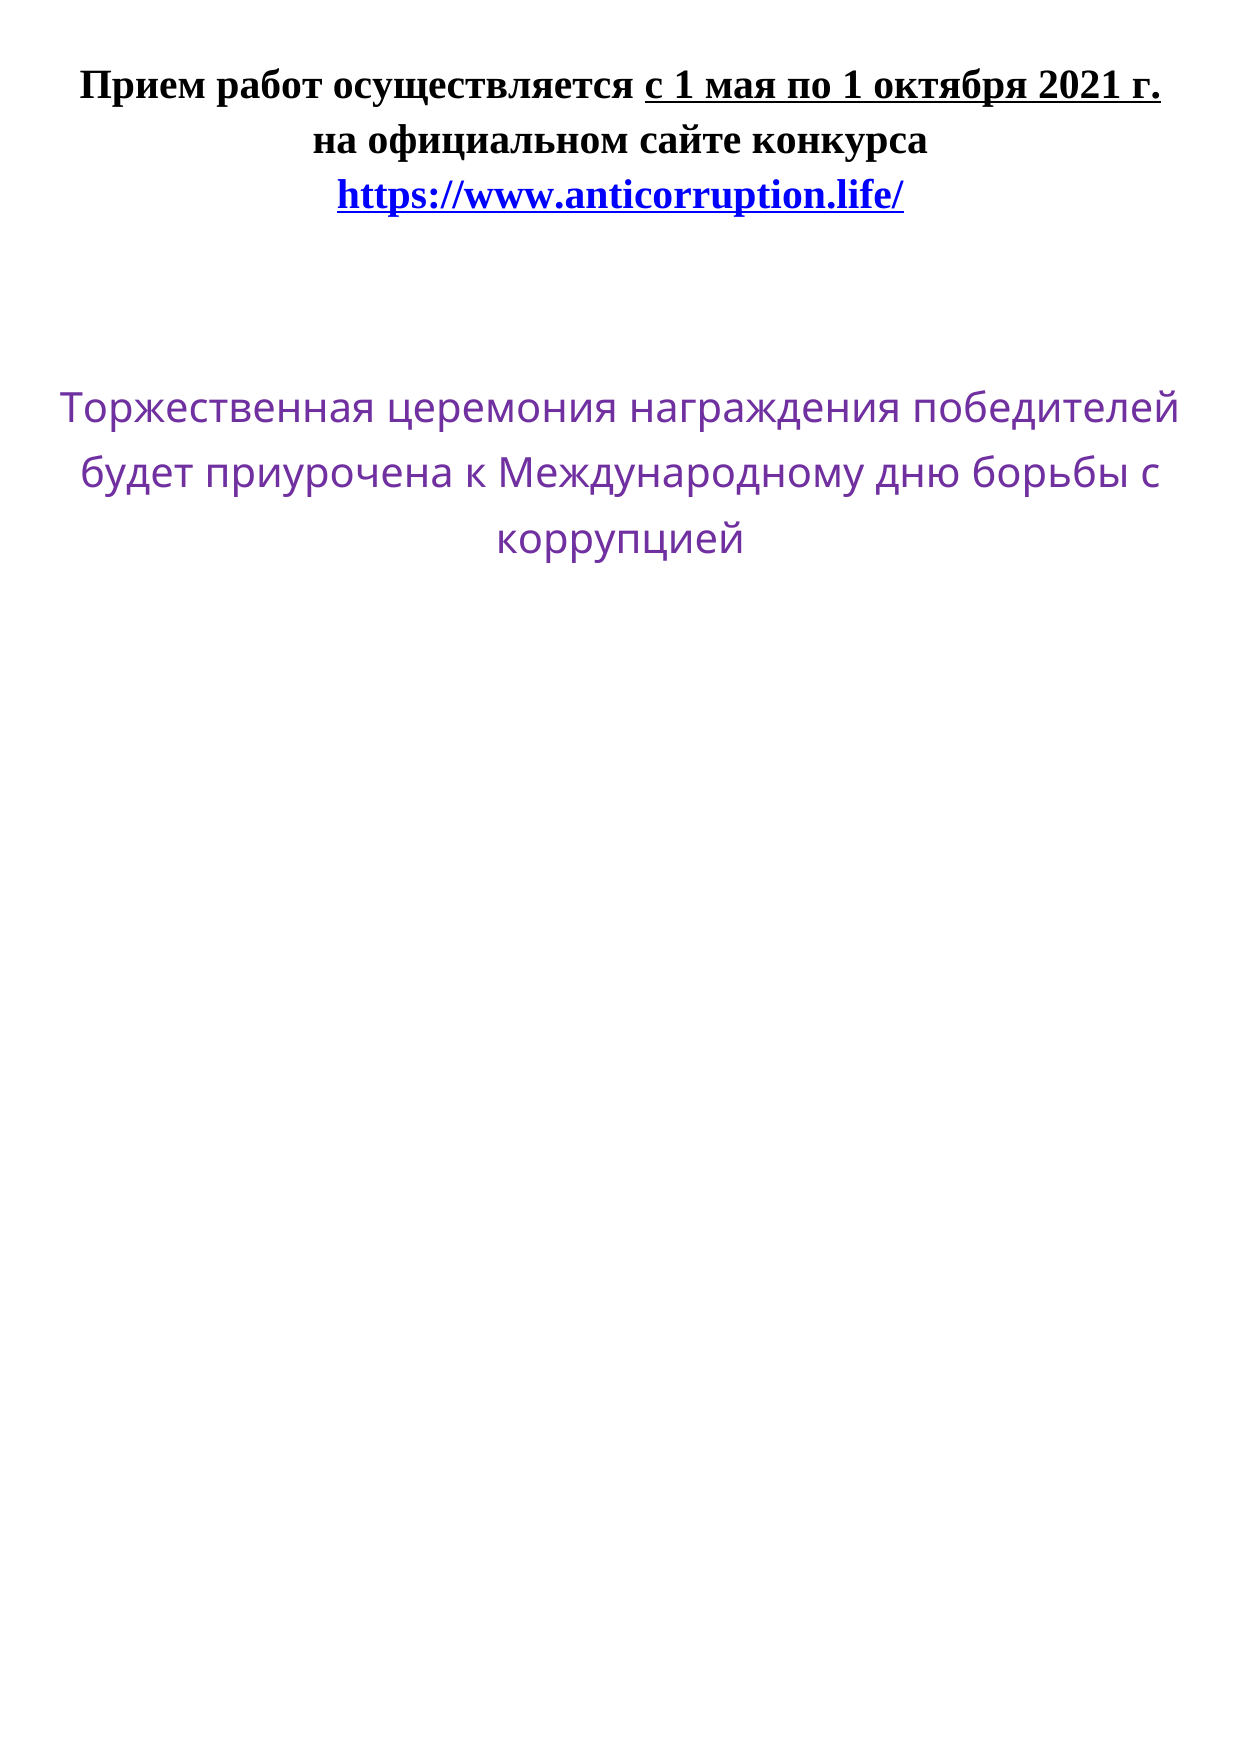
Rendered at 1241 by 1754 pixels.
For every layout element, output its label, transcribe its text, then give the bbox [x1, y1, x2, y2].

text Торжественная церемония награждения победителей будет приурочена к Международному дню борьбы с коррупцией [59, 378, 1181, 565]
text Прием работ осуществляется с 1 мая по 1 октября 2021 г. на официальном сайте конкурса https://www.anticorruption.life/ [59, 59, 1181, 217]
